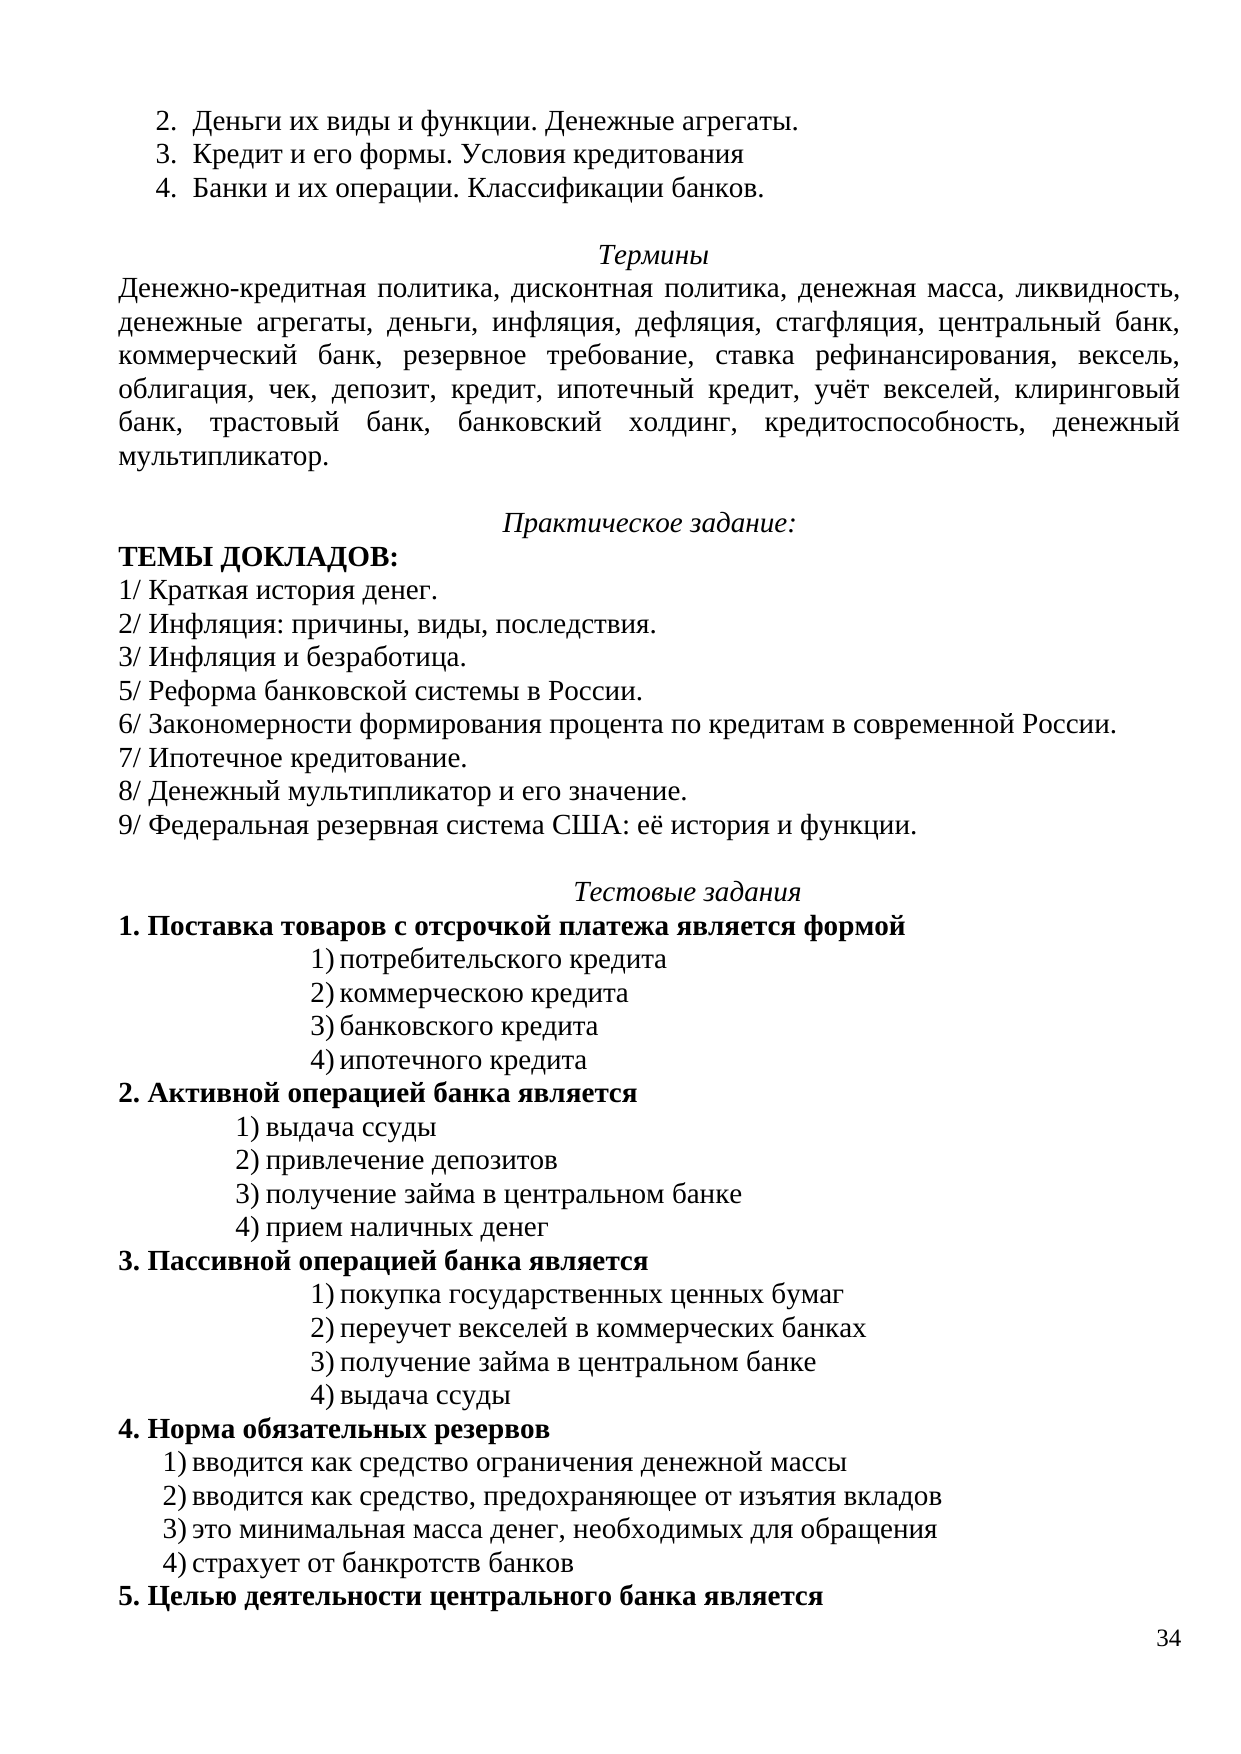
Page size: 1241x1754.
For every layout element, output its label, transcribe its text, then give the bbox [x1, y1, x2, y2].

list потребительского кредита [310, 941, 1181, 975]
text 1. Поставка товаров с отсрочкой платежа является формой [118, 908, 1181, 941]
text 9/ Федеральная резервная система США: её история и функции. [118, 807, 1181, 841]
list это минимальная масса денег, необходимых для обращения [162, 1511, 1181, 1545]
list покупка государственных ценных бумаг [310, 1277, 1181, 1310]
list банковского кредита [310, 1008, 1181, 1042]
text 1/ Краткая история денег. [118, 572, 1181, 606]
list привлечение депозитов [118, 1142, 1181, 1176]
text 3/ Инфляция и безработица. [118, 639, 1181, 673]
list Деньги их виды и функции. Денежные агрегаты. [155, 103, 1181, 136]
list получение займа в центральном банке [310, 1344, 1181, 1377]
text 4. Норма обязательных резервов [118, 1411, 1181, 1444]
list получение займа в центральном банке [118, 1176, 1181, 1209]
text 2/ Инфляция: причины, виды, последствия. [118, 606, 1181, 639]
list вводится как средство, предохраняющее от изъятия вкладов [162, 1478, 1181, 1511]
text Денежно-кредитная политика, дисконтная политика, денежная масса, ликвидность, денежные агрегаты, деньги, инфляция, дефляция, стагфляция, центральный банк, коммерческий банк, резервное требование, ставка рефинансирования, вексель, облигация, чек, депозит, кредит, ипотечный кредит, учёт векселей, клиринговый банк, трастовый банк, банковский холдинг, кредитоспособность, денежный мультипликатор. [118, 270, 1181, 472]
list выдача ссуды [310, 1377, 1181, 1411]
text 3. Пассивной операцией банка является [118, 1243, 1181, 1277]
list прием наличных денег [118, 1209, 1181, 1243]
list переучет векселей в коммерческих банках [310, 1310, 1181, 1344]
text 6/ Закономерности формирования процента по кредитам в современной России. [118, 706, 1181, 740]
list страхует от банкротств банков [162, 1545, 1181, 1578]
text ТЕМЫ ДОКЛАДОВ: [118, 539, 1181, 572]
list Тестовые задания [193, 874, 1181, 908]
list Кредит и его формы. Условия кредитования [155, 136, 1181, 170]
text 2. Активной операцией банка является [118, 1075, 1181, 1109]
text Термины [118, 237, 1181, 270]
text 8/ Денежный мультипликатор и его значение. [118, 773, 1181, 807]
text 5. Целью деятельности центрального банка является [118, 1578, 1181, 1612]
text Практическое задание: [118, 505, 1181, 539]
text 5/ Реформа банковской системы в России. [118, 673, 1181, 706]
list выдача ссуды [118, 1109, 1181, 1142]
text 7/ Ипотечное кредитование. [118, 740, 1181, 773]
list Банки и их операции. Классификации банков. [155, 170, 1181, 203]
list вводится как средство ограничения денежной массы [162, 1444, 1181, 1478]
list ипотечного кредита [310, 1042, 1181, 1075]
list коммерческою кредита [310, 975, 1181, 1008]
